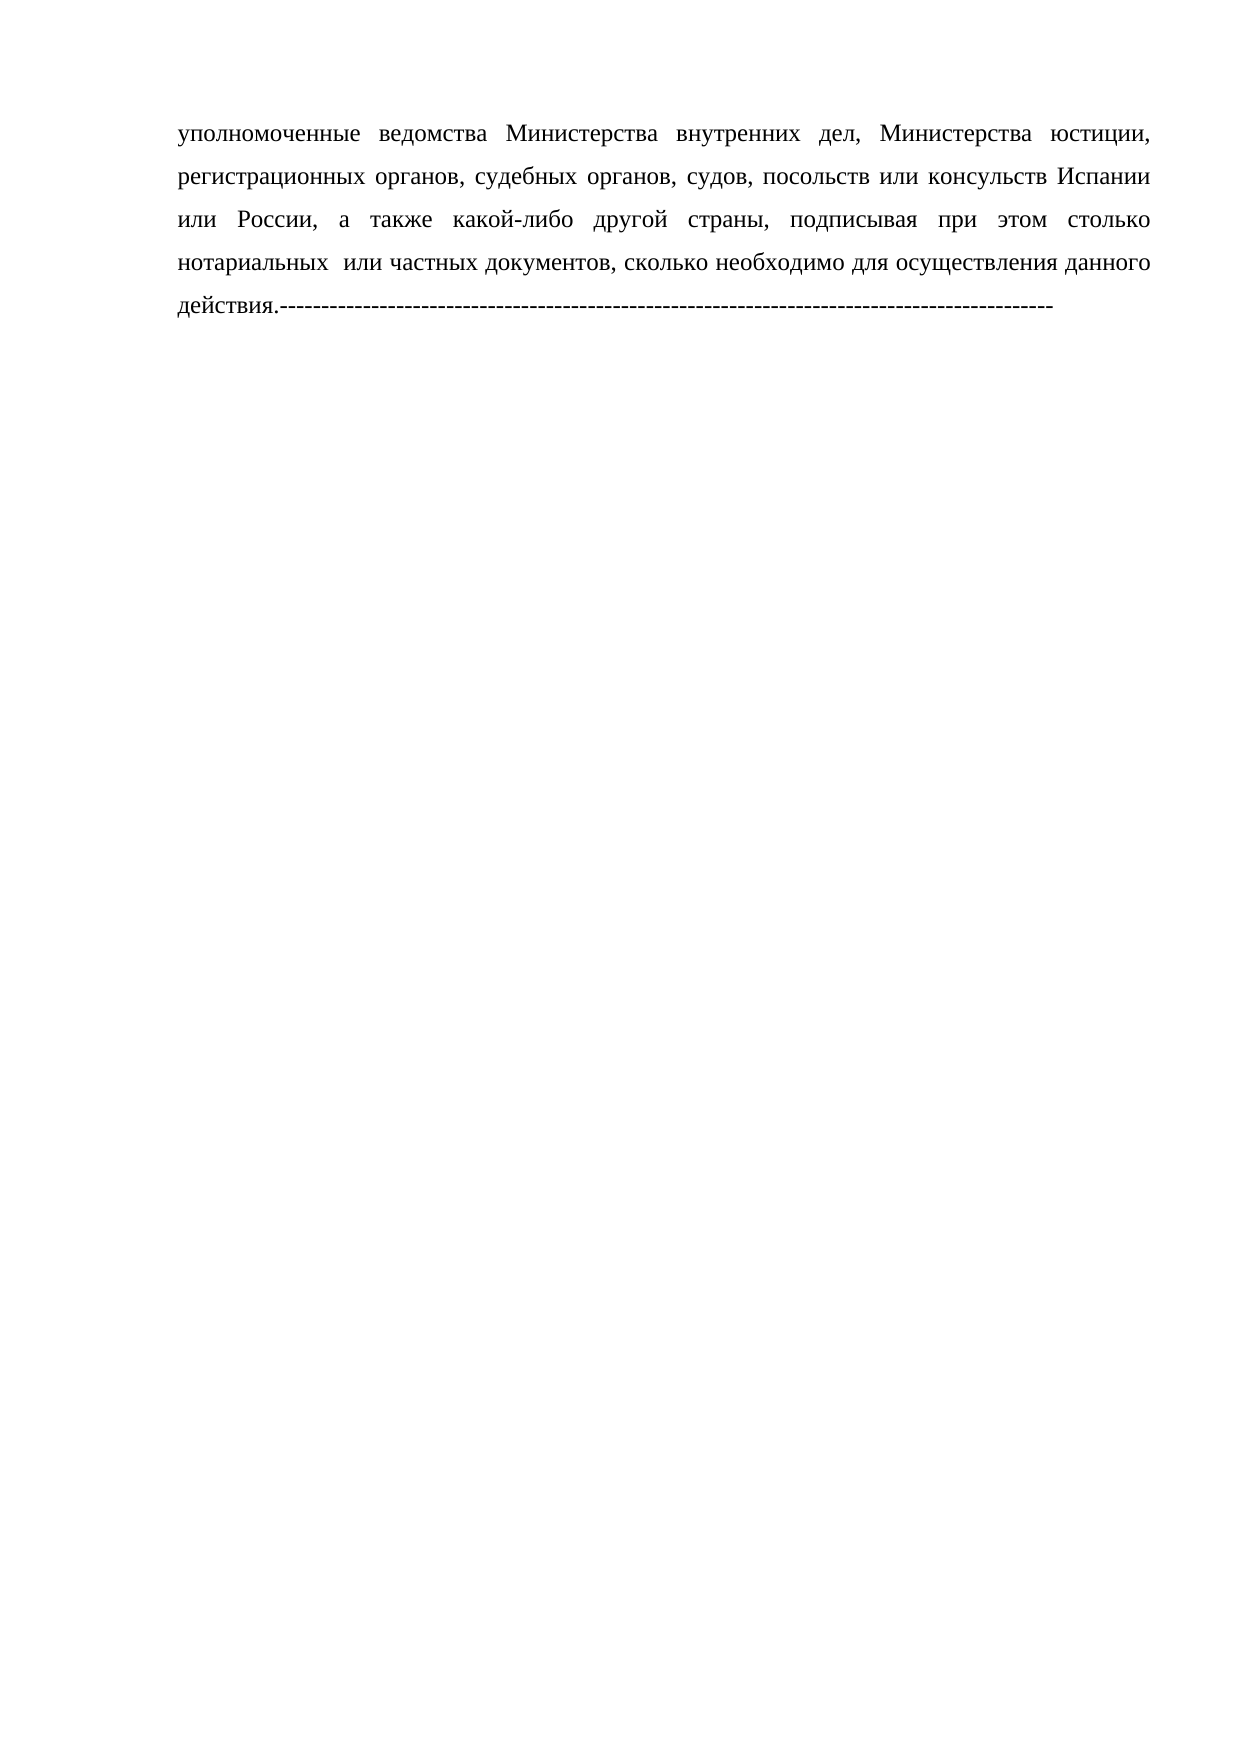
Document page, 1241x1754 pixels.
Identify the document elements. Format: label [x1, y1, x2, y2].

text [177, 118, 1152, 319]
